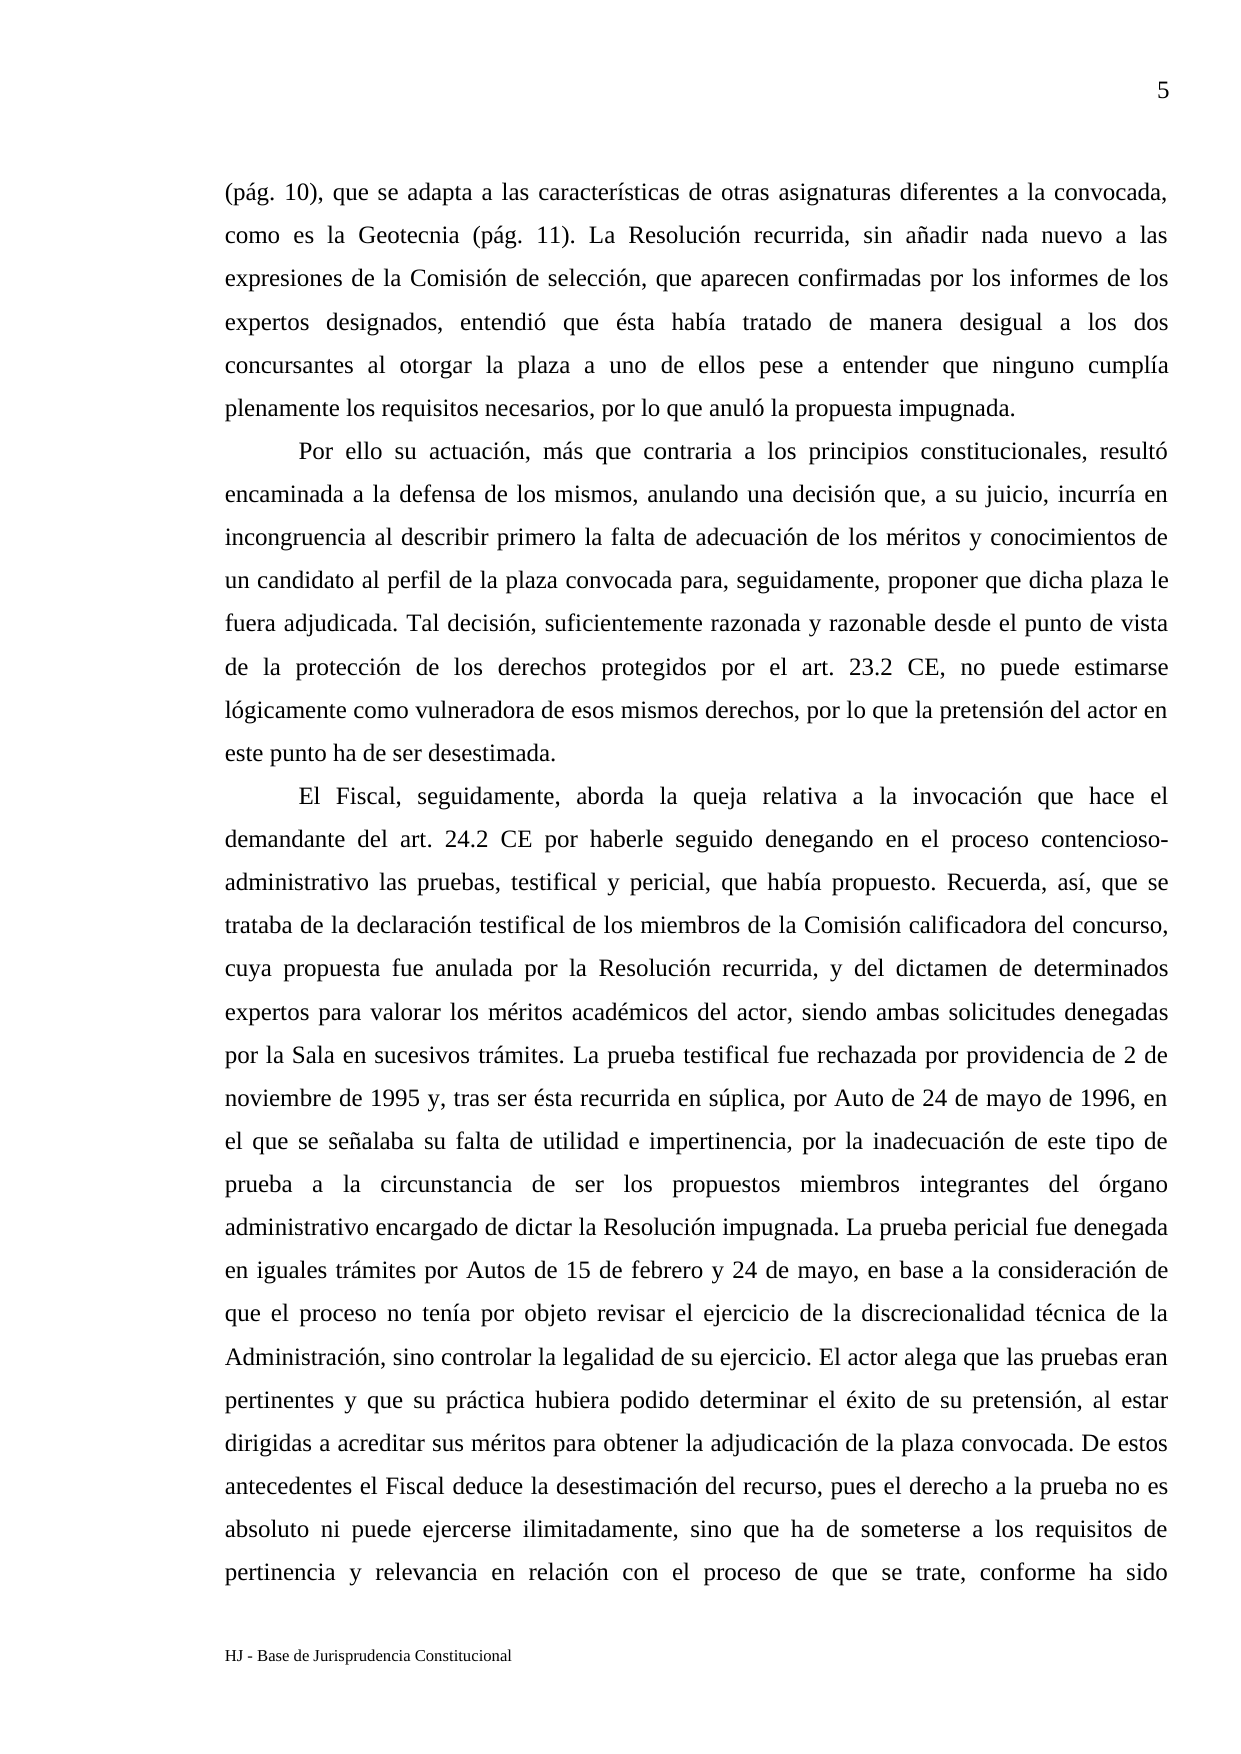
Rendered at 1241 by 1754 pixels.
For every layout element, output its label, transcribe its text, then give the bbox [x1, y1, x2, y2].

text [224, 177, 1169, 422]
text Por ello su actuación, más que contraria a los principios constitucionales, resultó encaminada a la defensa de los mismos, anulando una decisión que, a su juicio, incurría en incongruencia al describir primero la falta de adecuación de los méritos y conocimientos de un candidato al perfil de la plaza convocada para, seguidamente, proponer que dicha plaza le fuera adjudicada. Tal decisión, suficientemente razonada y razonable desde el punto de vista de la protección de los derechos protegidos por el art. 23.2 CE, no puede estimarse lógicamente como vulneradora de esos mismos derechos, por lo que la pretensión del actor en este punto ha de ser desestimada. [224, 436, 1169, 767]
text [224, 781, 1169, 1586]
